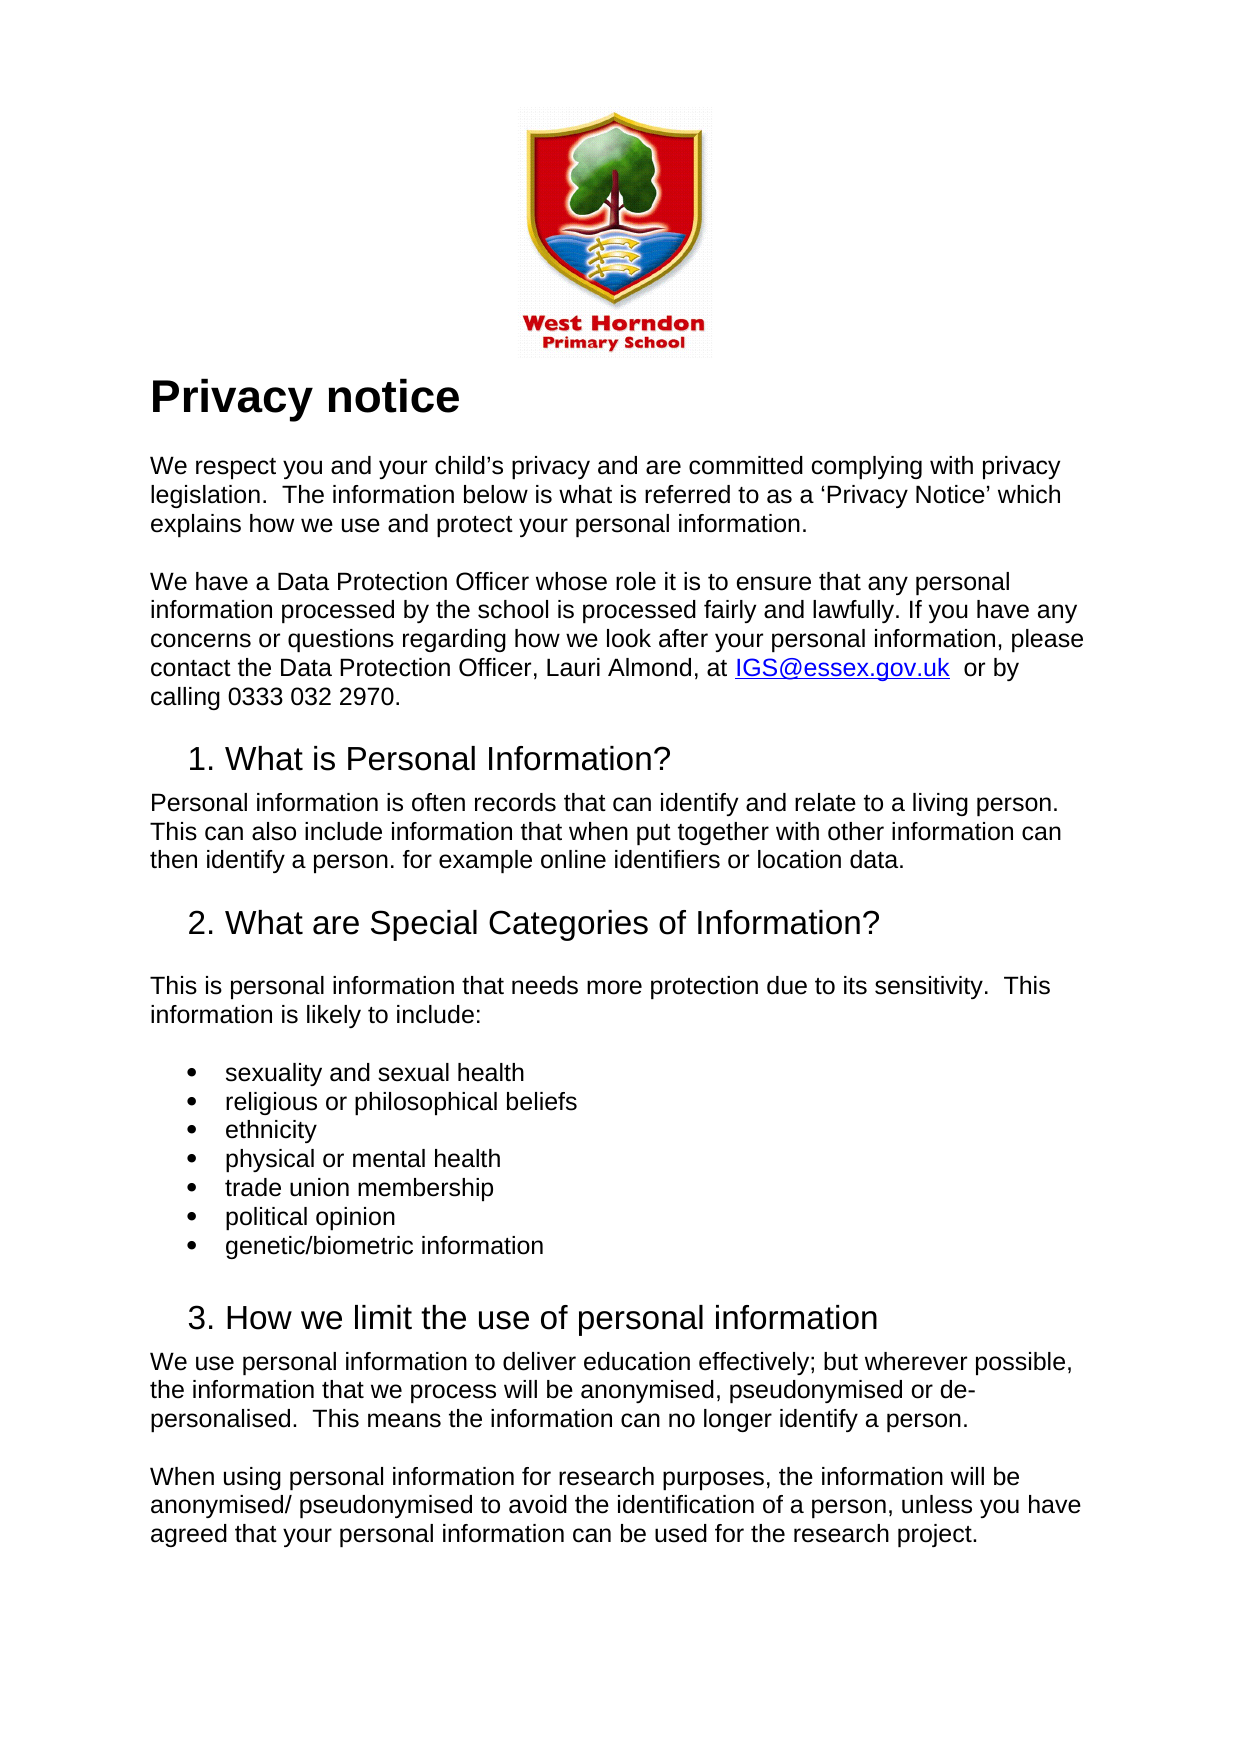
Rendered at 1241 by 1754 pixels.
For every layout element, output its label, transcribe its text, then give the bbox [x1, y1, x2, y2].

list genetic/biometric information [187, 1231, 1090, 1259]
list physical or mental health [187, 1144, 1090, 1173]
list religious or philosophical beliefs [187, 1086, 1090, 1115]
list trade union membership [187, 1173, 1090, 1202]
text We respect you and your child’s privacy and are committed complying with privacy legislation. The information below is what is referred to as a ‘Privacy Notice’ which explains how we use and protect your personal information. [150, 451, 1090, 537]
list ethnicity [187, 1115, 1090, 1144]
picture [517, 106, 713, 358]
list sexuality and sexual health [187, 1058, 1090, 1086]
list How we limit the use of personal information [187, 1298, 1090, 1336]
text When using personal information for research purposes, the information will be anonymised/ pseudonymised to avoid the identification of a person, unless you have agreed that your personal information can be used for the research project. [150, 1433, 1090, 1548]
text We have a Data Protection Officer whose role it is to ensure that any personal information processed by the school is processed fairly and lawfully. If you have any concerns or questions regarding how we look after your personal information, please contact the Data Protection Officer, Lauri Almond, at IGS@essex.gov.uk or by calling 0333 032 2970. [150, 567, 1090, 710]
text We use personal information to deliver education effectively; but wherever possible, the information that we process will be anonymised, pseudonymised or de-personalised. This means the information can no longer identify a person. [150, 1346, 1090, 1433]
text This is personal information that needs more protection due to its sensitivity. This information is likely to include: [150, 971, 1090, 1028]
text Privacy notice [150, 369, 1090, 422]
list What is Personal Information? [187, 739, 1090, 778]
list political opinion [187, 1202, 1090, 1231]
list What are Special Categories of Information? [187, 903, 1090, 942]
text Personal information is often records that can identify and relate to a living person. This can also include information that when put together with other information can then identify a person. for example online identifiers or location data. [150, 788, 1090, 874]
